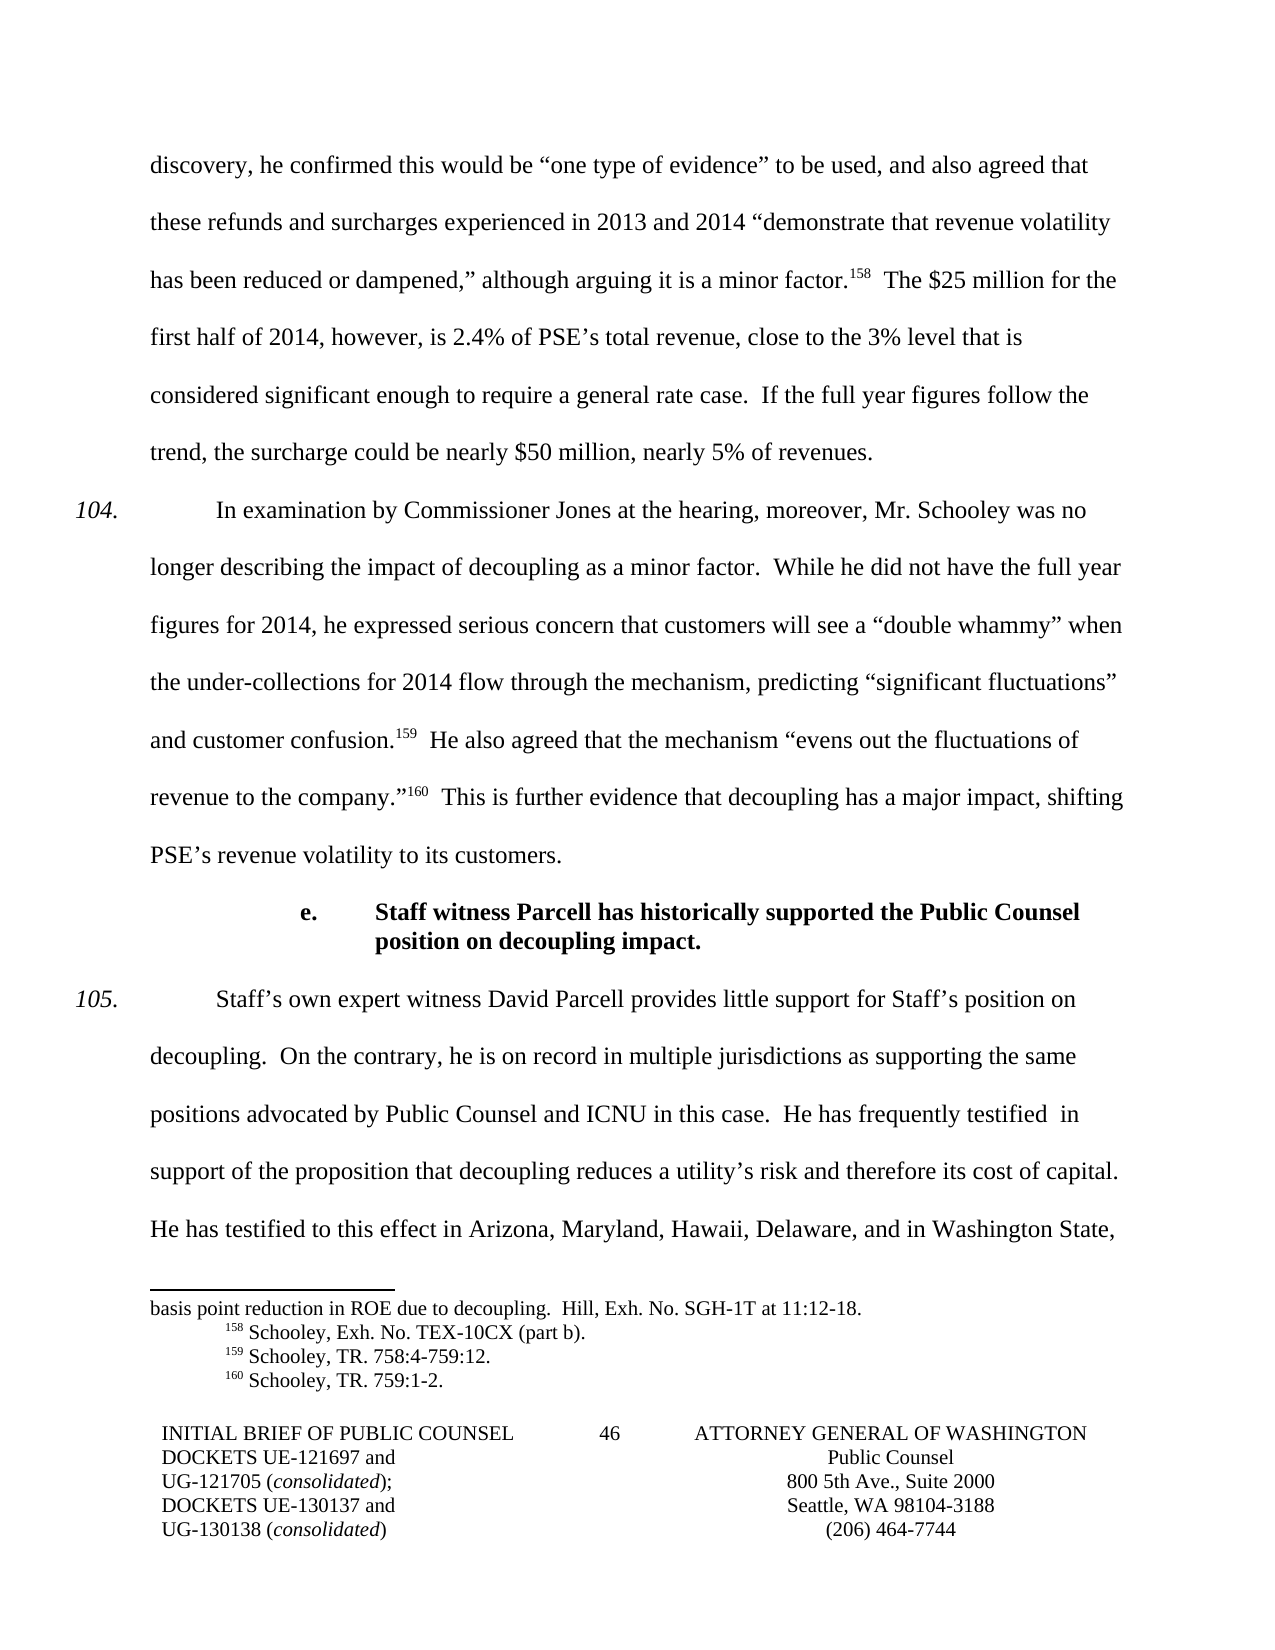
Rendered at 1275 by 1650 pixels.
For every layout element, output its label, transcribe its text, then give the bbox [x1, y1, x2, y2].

subtitle Staff witness Parcell has historically supported the Public Counsel position on decoupling impact. [300, 897, 1125, 955]
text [75, 150, 1125, 466]
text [75, 984, 1125, 1242]
text In examination by Commissioner Jones at the hearing, moreover, Mr. Schooley was no longer describing the impact of decoupling as a minor factor. While he did not have the full year figures for 2014, he expressed serious concern that customers will see a “double whammy” when the under-collections for 2014 flow through the mechanism, predicting “significant fluctuations” and customer confusion. He also agreed that the mechanism “evens out the fluctuations of revenue to the company.” This is further evidence that decoupling has a major impact, shifting PSE’s revenue volatility to its customers. [75, 495, 1125, 869]
